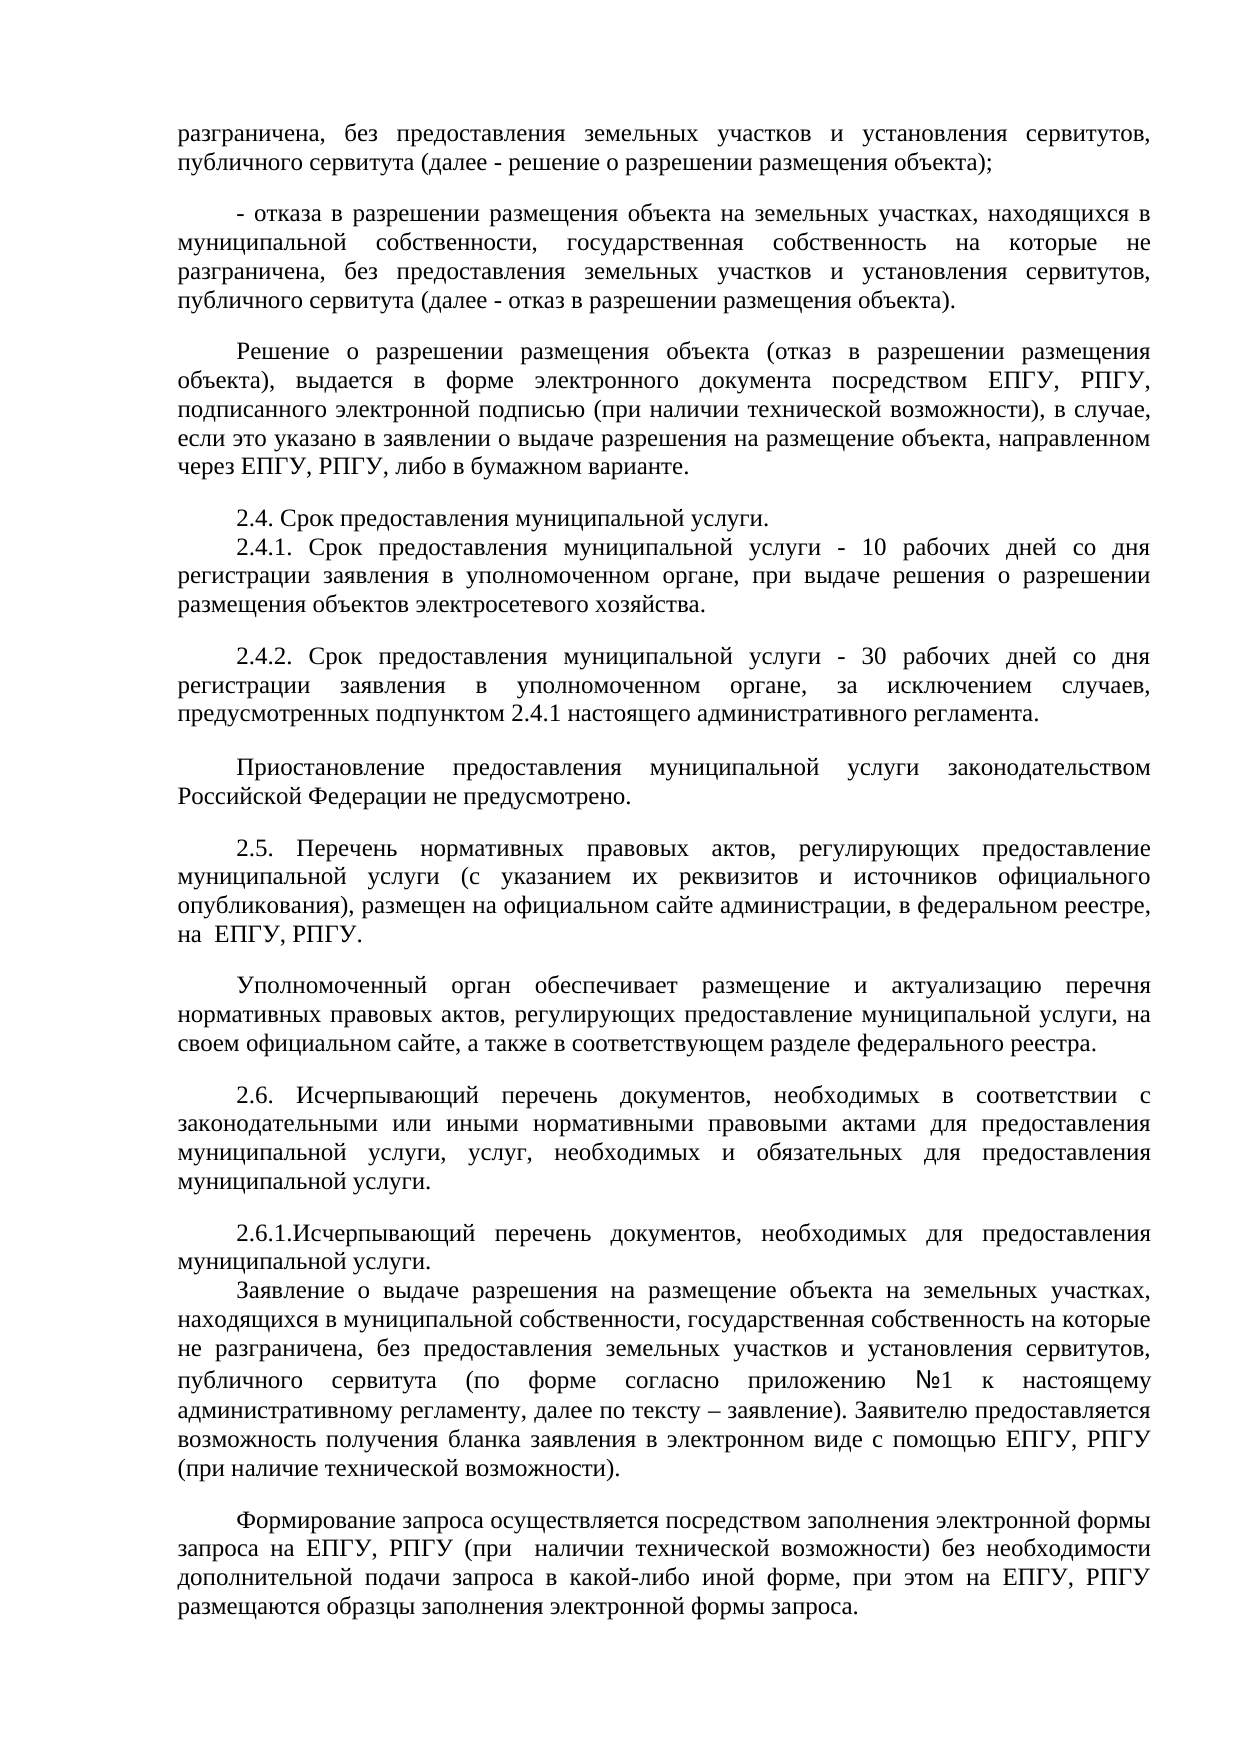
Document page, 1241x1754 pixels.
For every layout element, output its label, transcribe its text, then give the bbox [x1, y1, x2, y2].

text Формирование запроса осуществляется посредством заполнения электронной формы запроса на ЕПГУ, РПГУ (при наличии технической возможности) без необходимости дополнительной подачи запроса в какой-либо иной форме, при этом на ЕПГУ, РПГУ размещаются образцы заполнения электронной формы запроса. [177, 1505, 1152, 1620]
text Приостановление предоставления муниципальной услуги законодательством Российской Федерации не предусмотрено. [177, 752, 1152, 810]
text Уполномоченный орган обеспечивает размещение и актуализацию перечня нормативных правовых актов, регулирующих предоставление муниципальной услуги, на своем официальном сайте, а также в соответствующем разделе федерального реестра. [177, 971, 1152, 1057]
text 2.6.1.Исчерпывающий перечень документов, необходимых для предоставления муниципальной услуги. [177, 1218, 1152, 1275]
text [177, 118, 1152, 176]
text 2.4.2. Срок предоставления муниципальной услуги - 30 рабочих дней со дня регистрации заявления в уполномоченном органе, за исключением случаев, предусмотренных подпунктом 2.4.1 настоящего административного регламента. [177, 641, 1152, 727]
text 2.4.1. Срок предоставления муниципальной услуги - 10 рабочих дней со дня регистрации заявления в уполномоченном органе, при выдаче решения о разрешении размещения объектов электросетевого хозяйства. [177, 532, 1152, 618]
text Решение о разрешении размещения объекта (отказ в разрешении размещения объекта), выдается в форме электронного документа посредством ЕПГУ, РПГУ, подписанного электронной подписью (при наличии технической возможности), в случае, если это указано в заявлении о выдаче разрешения на размещение объекта, направленном через ЕПГУ, РПГУ, либо в бумажном варианте. [177, 336, 1152, 480]
text 2.4. Срок предоставления муниципальной услуги. [177, 503, 1152, 532]
text - отказа в разрешении размещения объекта на земельных участках, находящихся в муниципальной собственности, государственная собственность на которые не разграничена, без предоставления земельных участков и установления сервитутов, публичного сервитута (далее - отказ в разрешении размещения объекта). [177, 198, 1152, 313]
text Заявление о выдаче разрешения на размещение объекта на земельных участках, находящихся в муниципальной собственности, государственная собственность на которые не разграничена, без предоставления земельных участков и установления сервитутов, публичного сервитута (по форме согласно приложению №1 к настоящему административному регламенту, далее по тексту – заявление). Заявителю предоставляется возможность получения бланка заявления в электронном виде с помощью ЕПГУ, РПГУ (при наличие технической возможности). [177, 1275, 1152, 1482]
text 2.6. Исчерпывающий перечень документов, необходимых в соответствии с законодательными или иными нормативными правовыми актами для предоставления муниципальной услуги, услуг, необходимых и обязательных для предоставления муниципальной услуги. [177, 1080, 1152, 1195]
text 2.5. Перечень нормативных правовых актов, регулирующих предоставление муниципальной услуги (с указанием их реквизитов и источников официального опубликования), размещен на официальном сайте администрации, в федеральном реестре, на ЕПГУ, РПГУ. [177, 833, 1152, 948]
